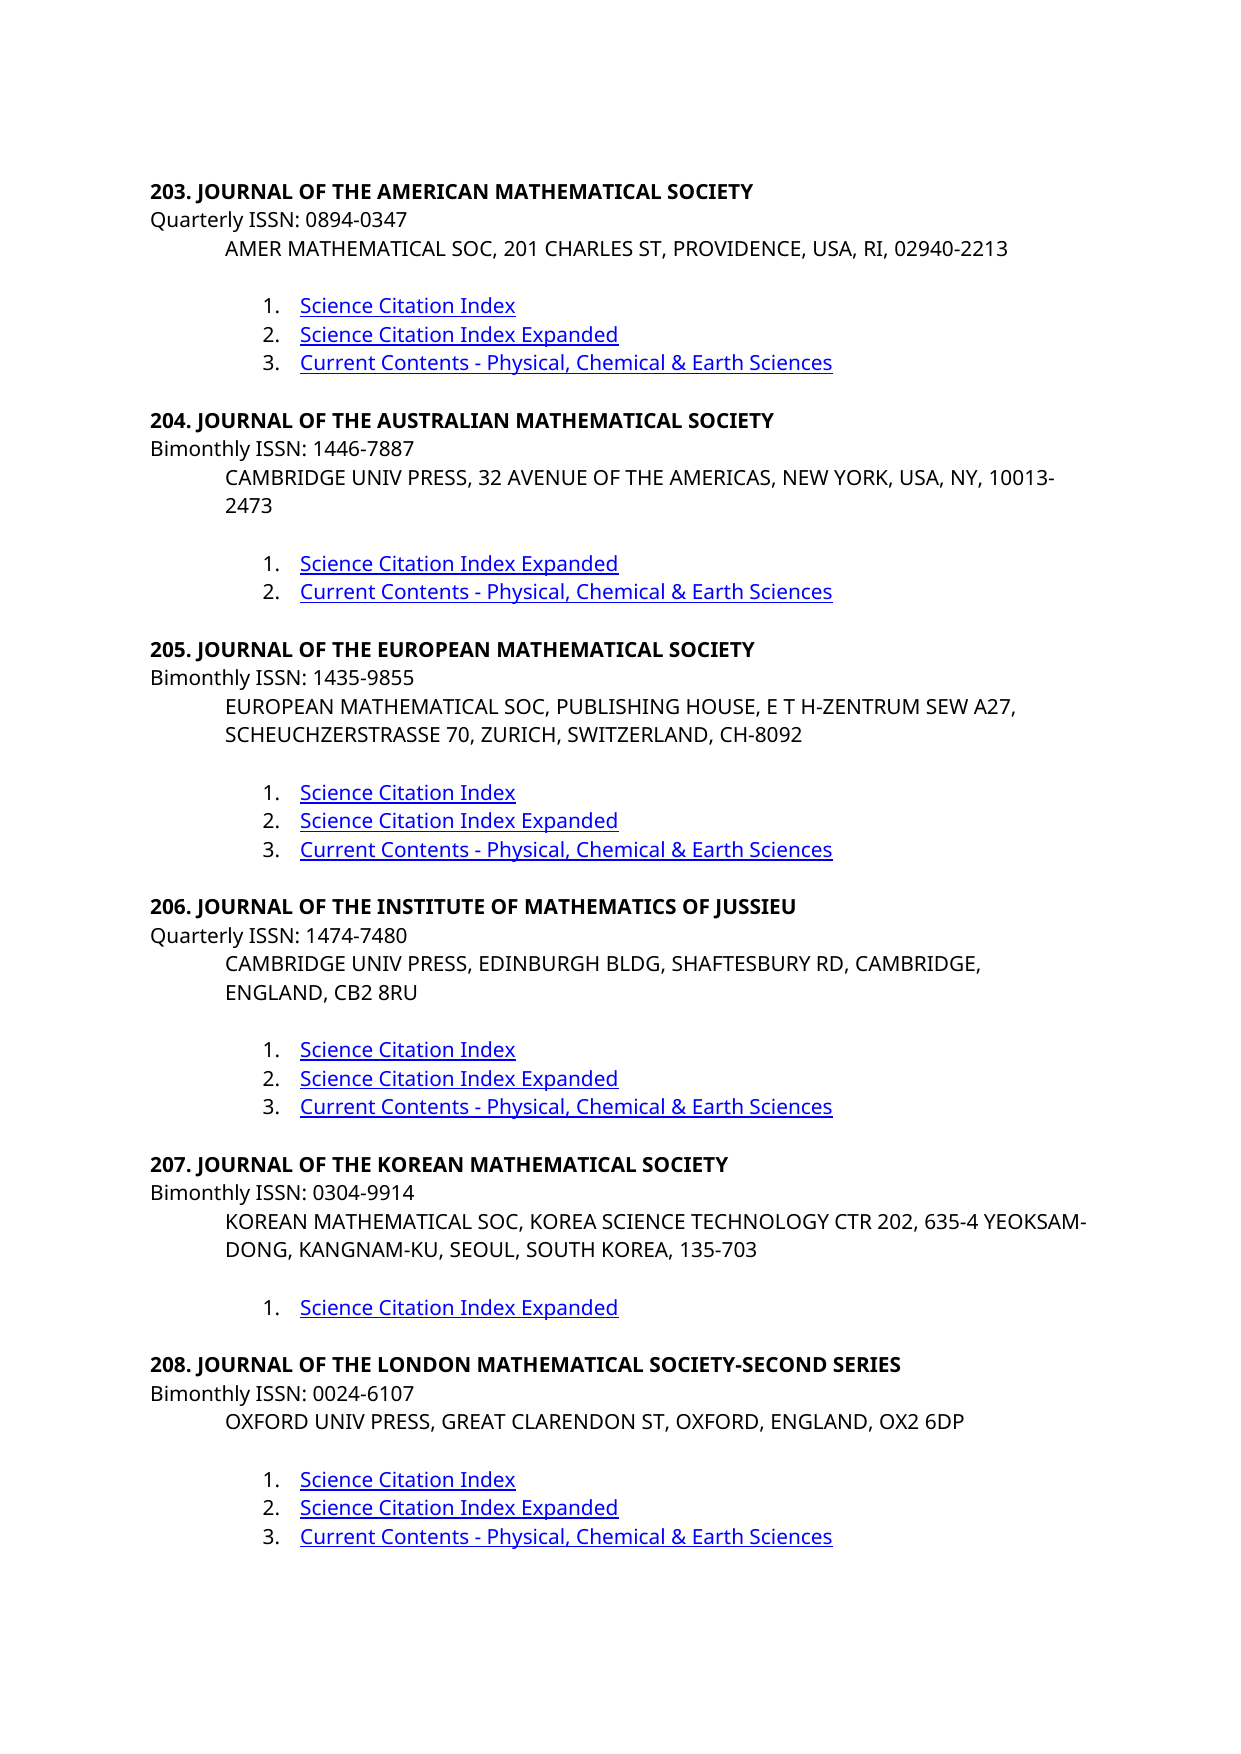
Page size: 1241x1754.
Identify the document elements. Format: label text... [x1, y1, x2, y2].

text CAMBRIDGE UNIV PRESS, 32 AVENUE OF THE AMERICAS, NEW YORK, USA, NY, 10013-2473 [225, 463, 1090, 520]
text OXFORD UNIV PRESS, GREAT CLARENDON ST, OXFORD, ENGLAND, OX2 6DP [225, 1407, 1090, 1436]
list Science Citation Index [262, 1035, 1090, 1064]
text Bimonthly ISSN: 1446-7887 [150, 434, 1090, 463]
text 207. JOURNAL OF THE KOREAN MATHEMATICAL SOCIETY [150, 1150, 1090, 1178]
list Science Citation Index Expanded [262, 549, 1090, 577]
text Bimonthly ISSN: 0304-9914 [150, 1178, 1090, 1207]
list Science Citation Index Expanded [262, 806, 1090, 835]
text Bimonthly ISSN: 0024-6107 [150, 1379, 1090, 1407]
text 206. JOURNAL OF THE INSTITUTE OF MATHEMATICS OF JUSSIEU [150, 892, 1090, 921]
list Science Citation Index Expanded [262, 320, 1090, 348]
text 205. JOURNAL OF THE EUROPEAN MATHEMATICAL SOCIETY [150, 635, 1090, 663]
text Bimonthly ISSN: 1435-9855 [150, 663, 1090, 692]
list Science Citation Index Expanded [262, 1493, 1090, 1522]
list Current Contents - Physical, Chemical & Earth Sciences [262, 835, 1090, 863]
text CAMBRIDGE UNIV PRESS, EDINBURGH BLDG, SHAFTESBURY RD, CAMBRIDGE, ENGLAND, CB2 8RU [225, 949, 1090, 1006]
text AMER MATHEMATICAL SOC, 201 CHARLES ST, PROVIDENCE, USA, RI, 02940-2213 [225, 234, 1090, 262]
list Science Citation Index Expanded [262, 1293, 1090, 1321]
list Current Contents - Physical, Chemical & Earth Sciences [262, 348, 1090, 377]
text EUROPEAN MATHEMATICAL SOC, PUBLISHING HOUSE, E T H-ZENTRUM SEW A27, SCHEUCHZERSTRASSE 70, ZURICH, SWITZERLAND, CH-8092 [225, 692, 1090, 749]
list Science Citation Index [262, 778, 1090, 806]
list Current Contents - Physical, Chemical & Earth Sciences [262, 1522, 1090, 1550]
text Quarterly ISSN: 0894-0347 [150, 206, 1090, 234]
list Science Citation Index [262, 292, 1090, 320]
text 204. JOURNAL OF THE AUSTRALIAN MATHEMATICAL SOCIETY [150, 406, 1090, 434]
list Current Contents - Physical, Chemical & Earth Sciences [262, 1092, 1090, 1121]
list Current Contents - Physical, Chemical & Earth Sciences [262, 577, 1090, 606]
text 208. JOURNAL OF THE LONDON MATHEMATICAL SOCIETY-SECOND SERIES [150, 1350, 1090, 1379]
text Quarterly ISSN: 1474-7480 [150, 921, 1090, 949]
list Science Citation Index [262, 1465, 1090, 1493]
text KOREAN MATHEMATICAL SOC, KOREA SCIENCE TECHNOLOGY CTR 202, 635-4 YEOKSAM-DONG, KANGNAM-KU, SEOUL, SOUTH KOREA, 135-703 [225, 1207, 1090, 1264]
text 203. JOURNAL OF THE AMERICAN MATHEMATICAL SOCIETY [150, 177, 1090, 206]
list Science Citation Index Expanded [262, 1064, 1090, 1092]
